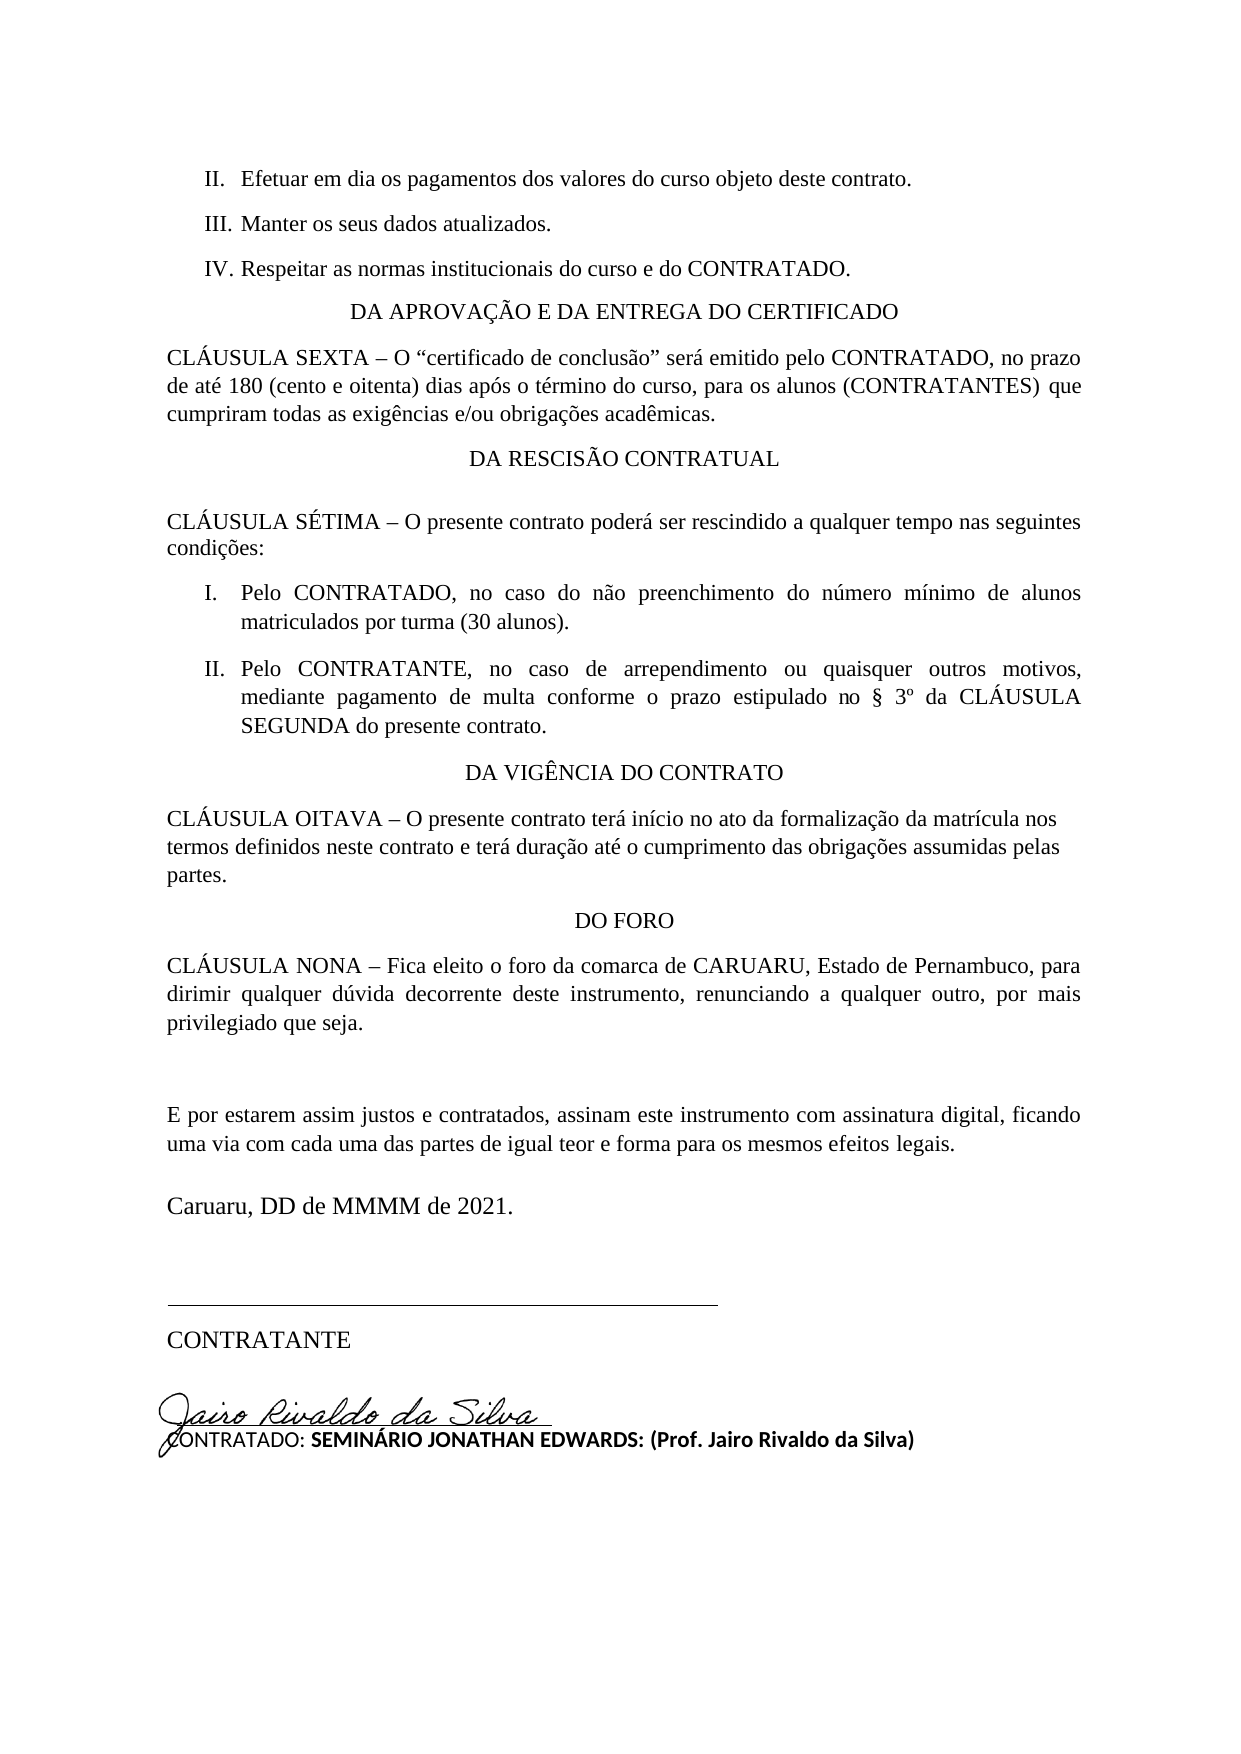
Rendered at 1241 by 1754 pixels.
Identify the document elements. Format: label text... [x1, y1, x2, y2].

text CONTRATANTE [167, 1325, 1082, 1354]
text CLÁUSULA NONA – Fica eleito o foro da comarca de CARUARU, Estado de Pernambuco, para dirimir qualquer dúvida decorrente deste instrumento, renunciando a qualquer outro, por mais privilegiado que seja. [167, 952, 1082, 1035]
list Efetuar em dia os pagamentos dos valores do curso objeto deste contrato. [204, 164, 1082, 191]
text DA RESCISÃO CONTRATUAL [167, 446, 1082, 472]
text Caruaru, DD de MMMM de 2021. [167, 1191, 1082, 1220]
list Manter os seus dados atualizados. [204, 210, 1082, 236]
picture [155, 1362, 541, 1459]
text CLÁUSULA SÉTIMA – O presente contrato poderá ser rescindido a qualquer tempo nas seguintes condições: [167, 508, 1082, 561]
list Pelo CONTRATANTE, no caso de arrependimento ou quaisquer outros motivos, mediante pagamento de multa conforme o prazo estipulado no § 3º da CLÁUSULA SEGUNDA do presente contrato. [204, 655, 1082, 738]
text DA APROVAÇÃO E DA ENTREGA DO CERTIFICADO [167, 298, 1082, 324]
text E por estarem assim justos e contratados, assinam este instrumento com assinatura digital, ficando uma via com cada uma das partes de igual teor e forma para os mesmos efeitos legais. [167, 1101, 1082, 1156]
text CLÁUSULA SEXTA – O “certificado de conclusão” será emitido pelo CONTRATADO, no prazo de até 180 (cento e oitenta) dias após o término do curso, para os alunos (CONTRATANTES) que cumpriram todas as exigências e/ou obrigações acadêmicas. [167, 343, 1082, 427]
text DO FORO [167, 907, 1082, 933]
list Respeitar as normas institucionais do curso e do CONTRATADO. [204, 255, 1082, 282]
text CLÁUSULA OITAVA – O presente contrato terá início no ato da formalização da matrícula nos termos definidos neste contrato e terá duração até o cumprimento das obrigações assumidas pelas partes. [167, 805, 1082, 888]
text CONTRATADO: SEMINÁRIO JONATHAN EDWARDS: (Prof. Jairo Rivaldo da Silva) [541, 1421, 1076, 1452]
text DA VIGÊNCIA DO CONTRATO [167, 759, 1082, 786]
list Pelo CONTRATADO, no caso do não preenchimento do número mínimo de alunos matriculados por turma (30 alunos). [204, 579, 1082, 634]
